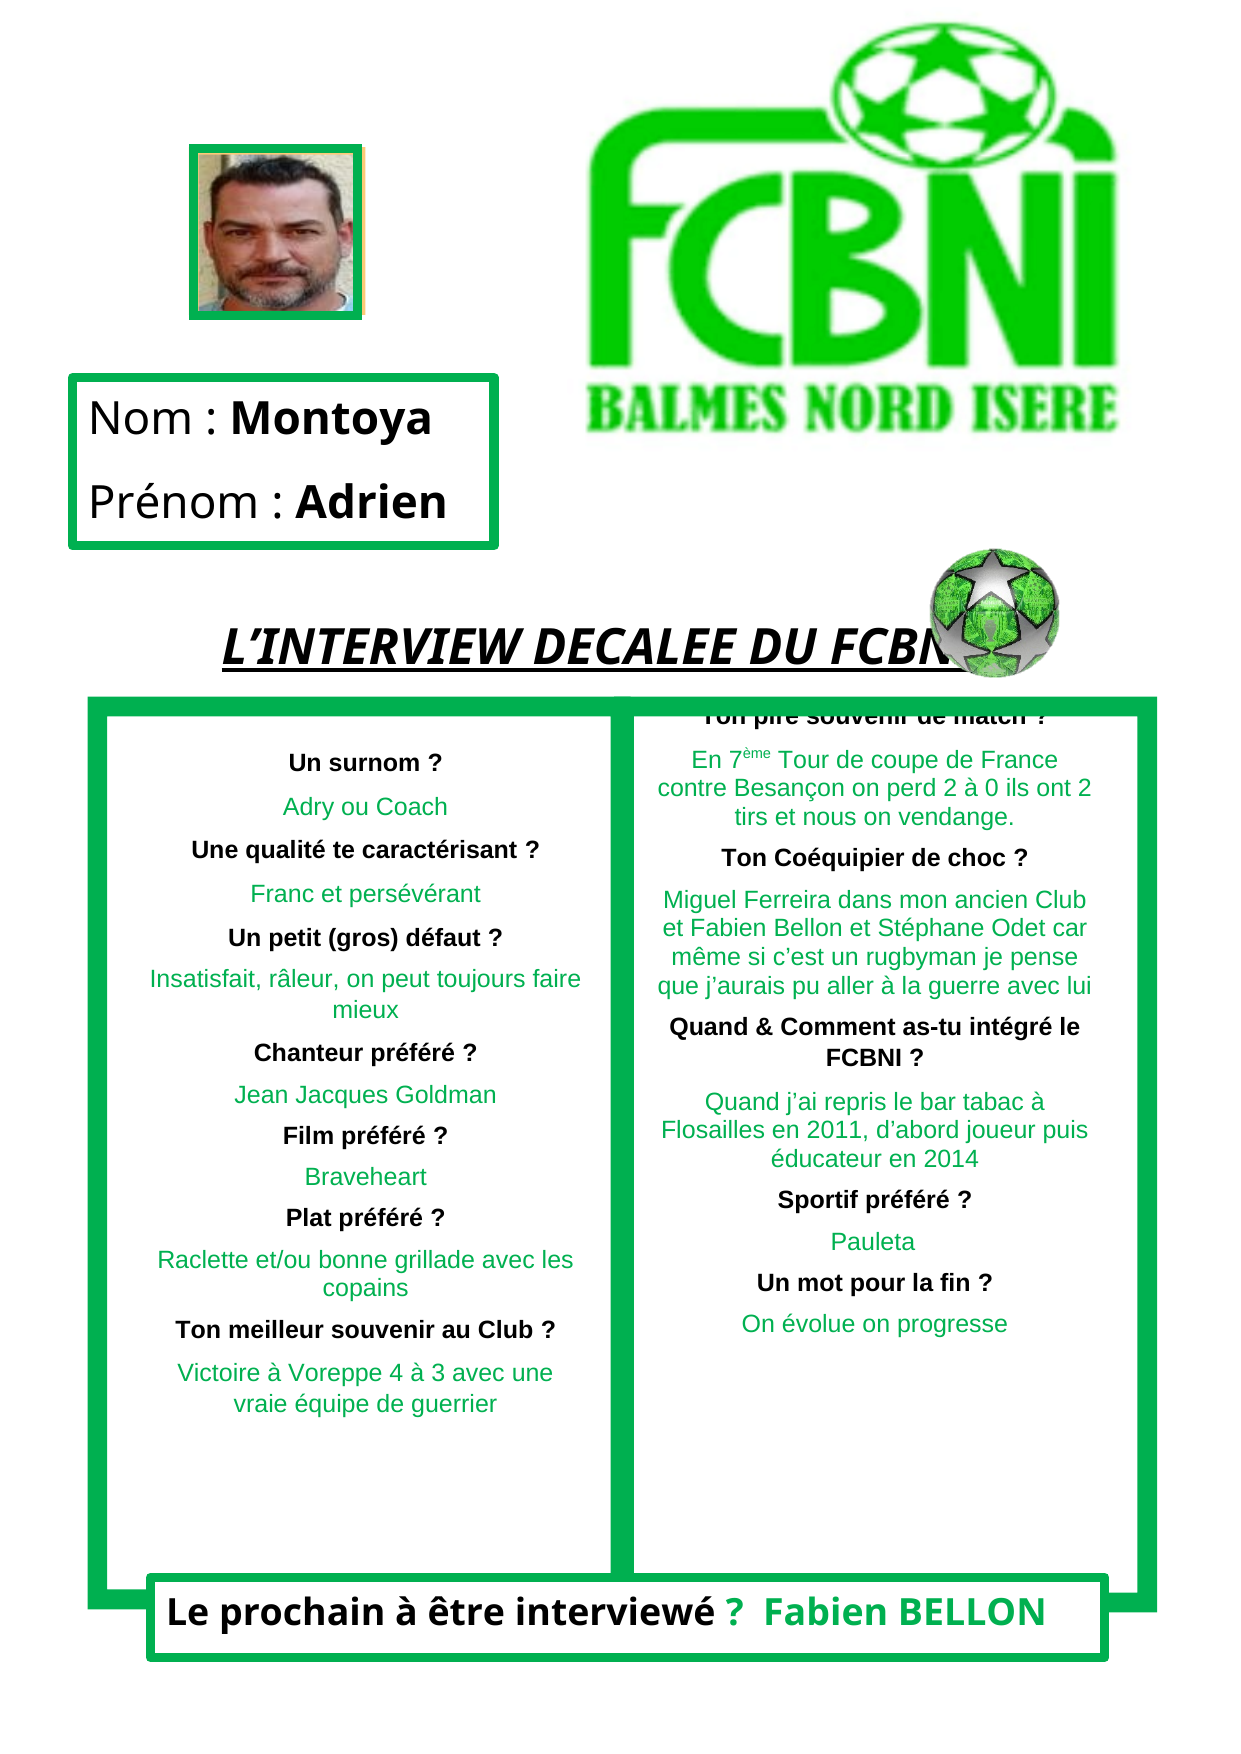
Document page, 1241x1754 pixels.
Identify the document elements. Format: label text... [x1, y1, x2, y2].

text Victoire à Voreppe 4 à 3 avec une vraie équipe de guerrier [148, 1358, 583, 1418]
text Une qualité te caractérisant ? [148, 836, 583, 864]
text Adry ou Coach [148, 792, 583, 821]
text Sportif préféré ? [657, 1186, 1093, 1214]
text Ton meilleur souvenir au Club ? [148, 1315, 583, 1343]
text Braveheart [148, 1162, 583, 1191]
text Quand & Comment as-tu intégré le FCBNI ? [657, 1012, 1093, 1072]
text Un surnom ? [148, 748, 583, 777]
text Pauleta [657, 1227, 1093, 1256]
text En 7ème Tour de coupe de France contre Besançon on perd 2 à 0 ils ont 2 tirs et nous on vendange. [657, 745, 1093, 831]
text Chanteur préféré ? [148, 1038, 583, 1067]
text Raclette et/ou bonne grillade avec les copains [148, 1245, 583, 1302]
text Insatisfait, râleur, on peut toujours faire mieux [148, 964, 583, 1024]
picture [928, 548, 1061, 678]
text On évolue on progresse [657, 1309, 1093, 1338]
text Film préféré ? [148, 1121, 583, 1150]
text Franc et persévérant [148, 879, 583, 908]
text Ton pire souvenir de match ? [657, 717, 1093, 730]
text Ton Coéquipier de choc ? [657, 843, 1093, 872]
picture [559, 5, 1140, 462]
picture [198, 153, 353, 311]
text Jean Jacques Goldman [148, 1080, 583, 1108]
text Plat préféré ? [148, 1203, 583, 1232]
text Un mot pour la fin ? [657, 1268, 1093, 1297]
text Un petit (gros) défaut ? [148, 923, 583, 951]
text L’INTERVIEW DECALEE DU FCBNI [148, 611, 1093, 679]
picture [362, 147, 366, 315]
text Quand j’ai repris le bar tabac à Flosailles en 2011, d’abord joueur puis éducateur en 2014 [657, 1087, 1093, 1173]
text Miguel Ferreira dans mon ancien Club et Fabien Bellon et Stéphane Odet car même si c’est un rugbyman je pense que j’aurais pu aller à la guerre avec lui [657, 885, 1093, 1000]
